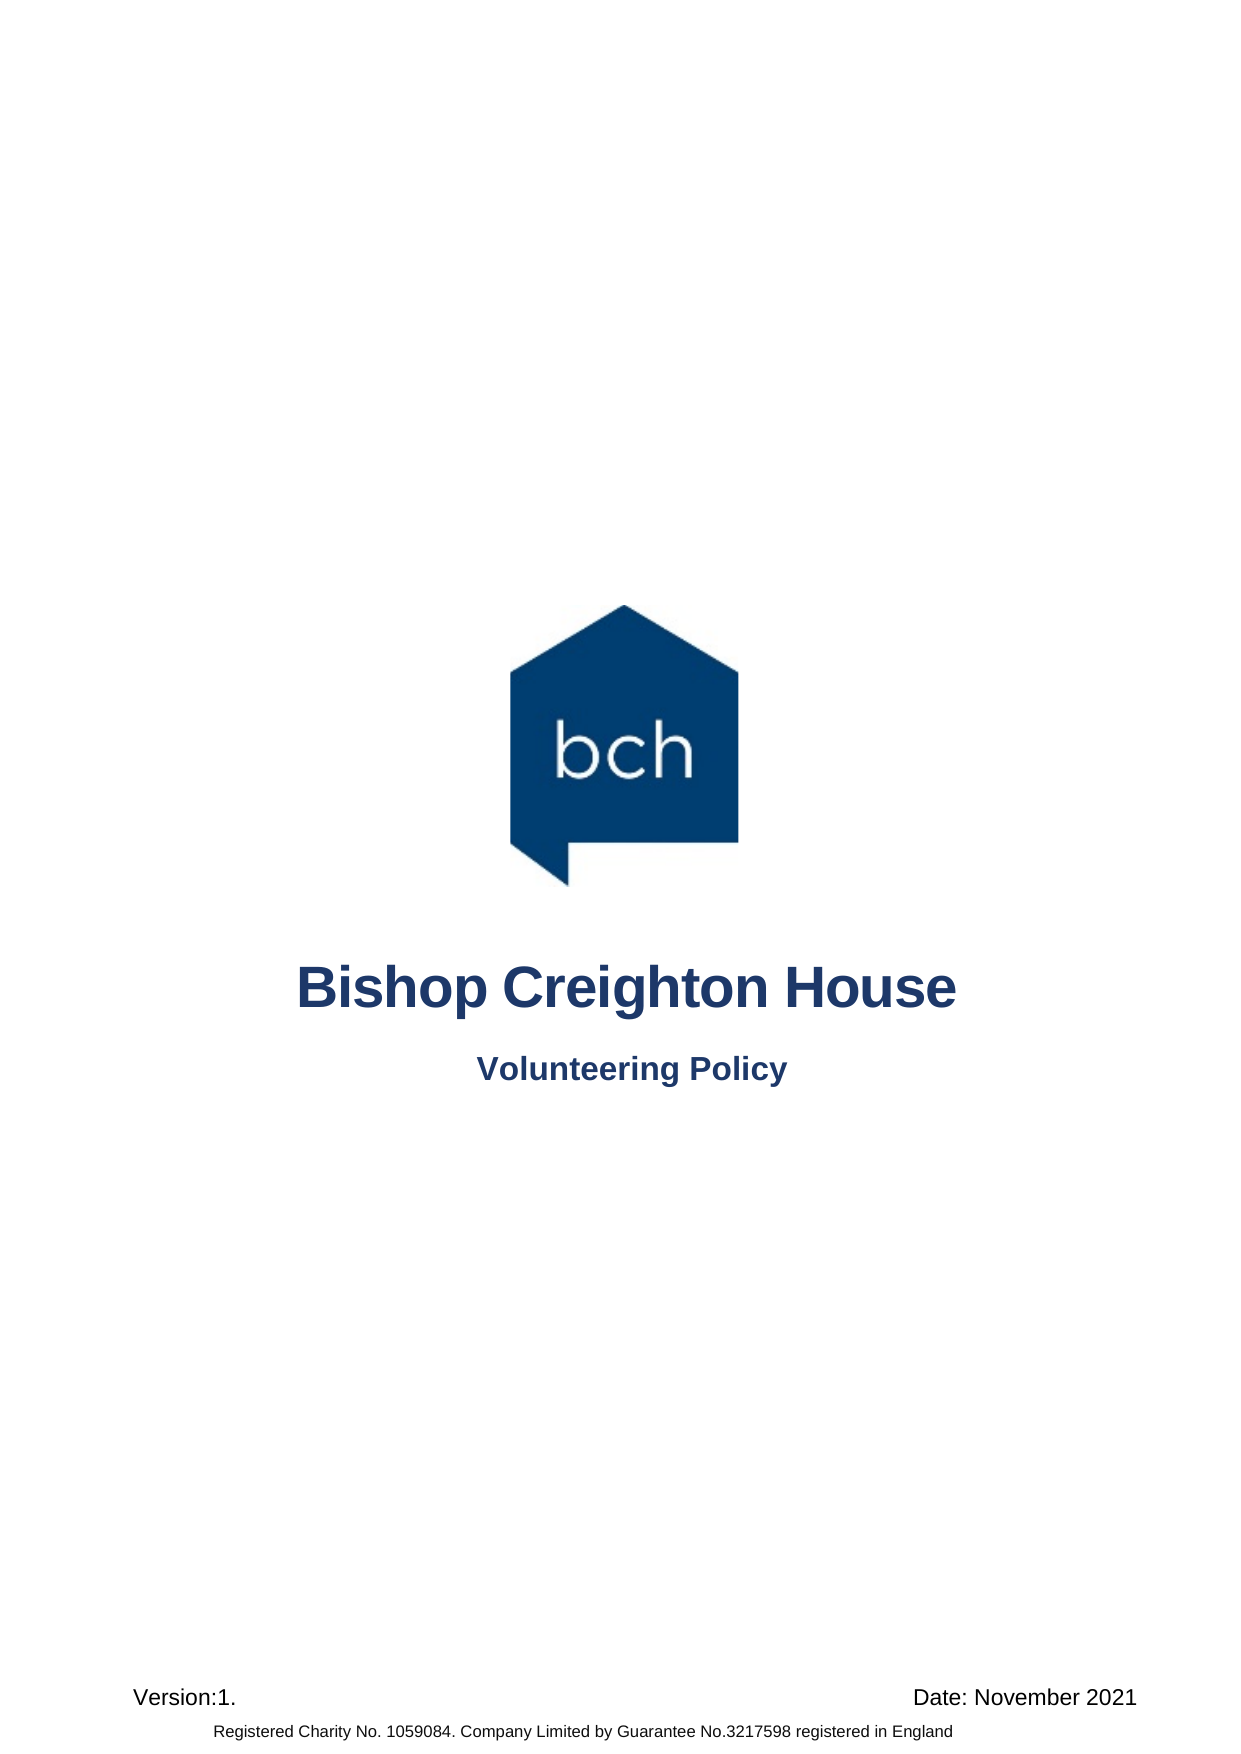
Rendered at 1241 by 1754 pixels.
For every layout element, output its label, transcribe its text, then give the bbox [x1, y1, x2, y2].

title Bishop Creighton House [133, 953, 1122, 1020]
picture [510, 605, 739, 887]
title Volunteering Policy [133, 1049, 1122, 1087]
